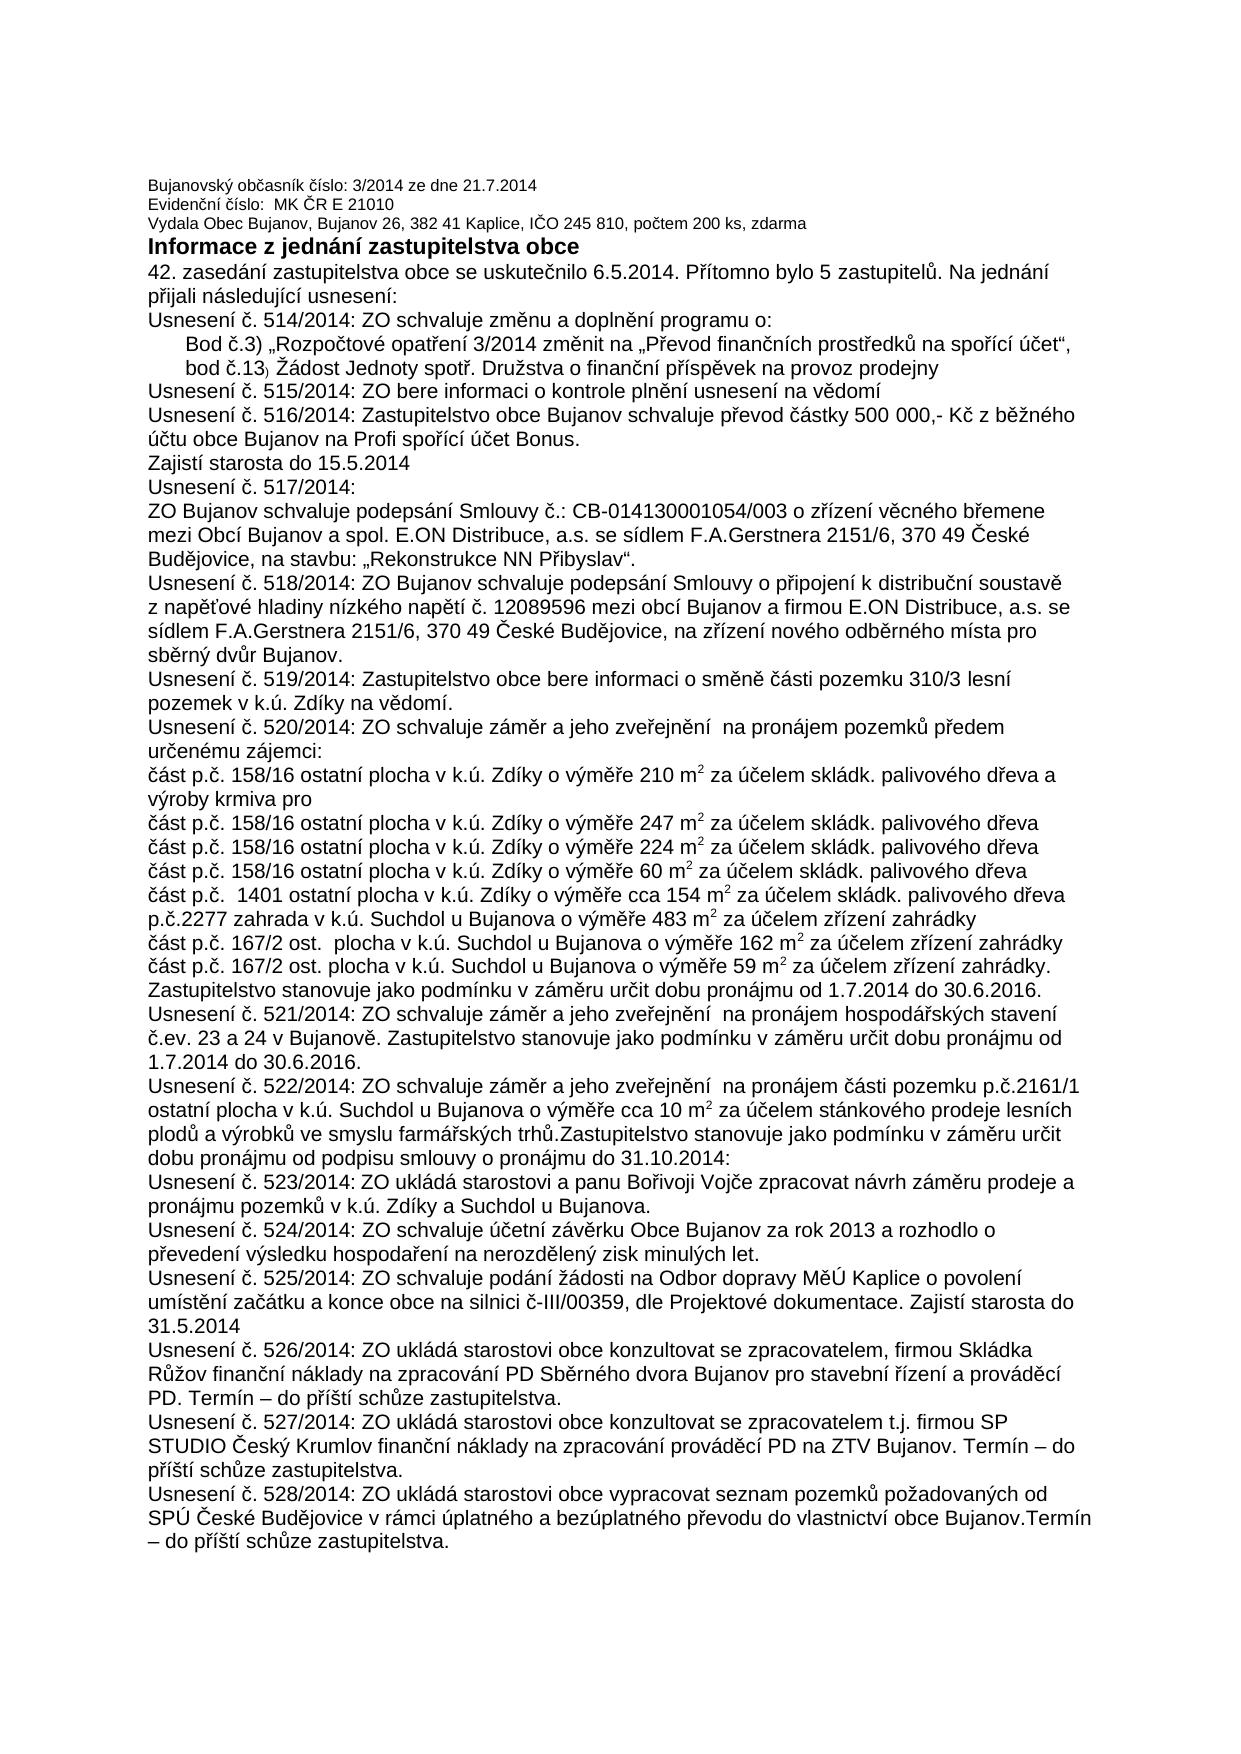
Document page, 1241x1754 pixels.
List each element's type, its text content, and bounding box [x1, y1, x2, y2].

text Usnesení č. 514/2014: ZO schvaluje změnu a doplnění programu o: [148, 307, 1093, 331]
text Usnesení č. 519/2014: Zastupitelstvo obce bere informaci o směně části pozemku 310/3 lesní pozemek v k.ú. Zdíky na vědomí. [148, 667, 1093, 715]
text část p.č. 167/2 ost. plocha v k.ú. Suchdol u Bujanova o výměře 162 m2 za účelem zřízení zahrádky [148, 930, 1085, 954]
text ZO Bujanov schvaluje podepsání Smlouvy č.: CB-014130001054/003 o zřízení věcného břemene mezi Obcí Bujanov a spol. E.ON Distribuce, a.s. se sídlem F.A.Gerstnera 2151/6, 370 49 České Budějovice, na stavbu: „Rekonstrukce NN Přibyslav“. [148, 499, 1085, 571]
text část p.č. 158/16 ostatní plocha v k.ú. Zdíky o výměře 60 m2 za účelem skládk. palivového dřeva [148, 858, 1085, 882]
text Bod č.3) „Rozpočtové opatření 3/2014 změnit na „Převod finančních prostředků na spořící účet“, [148, 331, 1093, 355]
text Evidenční číslo: MK ČR E 21010 [148, 195, 1093, 214]
text část p.č. 158/16 ostatní plocha v k.ú. Zdíky o výměře 224 m2 za účelem skládk. palivového dřeva [148, 834, 1085, 858]
text Usnesení č. 520/2014: ZO schvaluje záměr a jeho zveřejnění na pronájem pozemků předem určenému zájemci: [148, 715, 1093, 763]
text Usnesení č. 516/2014: Zastupitelstvo obce Bujanov schvaluje převod částky 500 000,- Kč z běžného účtu obce Bujanov na Profi spořící účet Bonus. [148, 403, 1093, 451]
text část p.č. 158/16 ostatní plocha v k.ú. Zdíky o výměře 210 m2 za účelem skládk. palivového dřeva a výroby krmiva pro [148, 763, 1085, 811]
text Vydala Obec Bujanov, Bujanov 26, 382 41 Kaplice, IČO 245 810, počtem 200 ks, zdarma [148, 214, 1093, 233]
text Zastupitelstvo stanovuje jako podmínku v záměru určit dobu pronájmu od 1.7.2014 do 30.6.2016. [148, 978, 1085, 1002]
text část p.č. 167/2 ost. plocha v k.ú. Suchdol u Bujanova o výměře 59 m2 za účelem zřízení zahrádky. [148, 954, 1085, 978]
text Usnesení č. 522/2014: ZO schvaluje záměr a jeho zveřejnění na pronájem části pozemku p.č.2161/1 ostatní plocha v k.ú. Suchdol u Bujanova o výměře cca 10 m2 za účelem stánkového prodeje lesních plodů a výrobků ve smyslu farmářských trhů.Zastupitelstvo stanovuje jako podmínku v záměru určit dobu pronájmu od podpisu smlouvy o pronájmu do 31.10.2014: [148, 1074, 1093, 1170]
text bod č.13) Žádost Jednoty spotř. Družstva o finanční příspěvek na provoz prodejny [148, 355, 1093, 379]
text Zajistí starosta do 15.5.2014 [148, 451, 1093, 475]
text Usnesení č. 515/2014: ZO bere informaci o kontrole plnění usnesení na vědomí [148, 379, 1093, 403]
text Bujanovský občasník číslo: 3/2014 ze dne 21.7.2014 [148, 176, 1093, 195]
text Usnesení č. 521/2014: ZO schvaluje záměr a jeho zveřejnění na pronájem hospodářských stavení č.ev. 23 a 24 v Bujanově. Zastupitelstvo stanovuje jako podmínku v záměru určit dobu pronájmu od 1.7.2014 do 30.6.2016. [148, 1002, 1093, 1074]
text část p.č. 1401 ostatní plocha v k.ú. Zdíky o výměře cca 154 m2 za účelem skládk. palivového dřeva [148, 882, 1085, 906]
text část p.č. 158/16 ostatní plocha v k.ú. Zdíky o výměře 247 m2 za účelem skládk. palivového dřeva [148, 811, 1085, 834]
text 42. zasedání zastupitelstva obce se uskutečnilo 6.5.2014. Přítomno bylo 5 zastupitelů. Na jednání přijali následující usnesení: [148, 259, 1093, 307]
text Usnesení č. 523/2014: ZO ukládá starostovi a panu Bořivoji Vojče zpracovat návrh záměru prodeje a pronájmu pozemků v k.ú. Zdíky a Suchdol u Bujanova. [148, 1170, 1093, 1218]
text Usnesení č. 525/2014: ZO schvaluje podání žádosti na Odbor dopravy MěÚ Kaplice o povolení umístění začátku a konce obce na silnici č-III/00359, dle Projektové dokumentace. Zajistí starosta do 31.5.2014 [148, 1266, 1093, 1338]
text Usnesení č. 527/2014: ZO ukládá starostovi obce konzultovat se zpracovatelem t.j. firmou SP STUDIO Český Krumlov finanční náklady na zpracování prováděcí PD na ZTV Bujanov. Termín – do příští schůze zastupitelstva. [148, 1409, 1093, 1481]
text Usnesení č. 518/2014: ZO Bujanov schvaluje podepsání Smlouvy o připojení k distribuční soustavě z napěťové hladiny nízkého napětí č. 12089596 mezi obcí Bujanov a firmou E.ON Distribuce, a.s. se sídlem F.A.Gerstnera 2151/6, 370 49 České Budějovice, na zřízení nového odběrného místa pro sběrný dvůr Bujanov. [148, 571, 1093, 667]
text Usnesení č. 526/2014: ZO ukládá starostovi obce konzultovat se zpracovatelem, firmou Skládka Růžov finanční náklady na zpracování PD Sběrného dvora Bujanov pro stavební řízení a prováděcí PD. Termín – do příští schůze zastupitelstva. [148, 1338, 1093, 1409]
text p.č.2277 zahrada v k.ú. Suchdol u Bujanova o výměře 483 m2 za účelem zřízení zahrádky [148, 906, 1085, 930]
text Usnesení č. 517/2014: [148, 475, 1093, 499]
text Informace z jednání zastupitelstva obce [148, 233, 1093, 259]
text Usnesení č. 528/2014: ZO ukládá starostovi obce vypracovat seznam pozemků požadovaných od SPÚ České Budějovice v rámci úplatného a bezúplatného převodu do vlastnictví obce Bujanov.Termín – do příští schůze zastupitelstva. [148, 1481, 1093, 1553]
text Usnesení č. 524/2014: ZO schvaluje účetní závěrku Obce Bujanov za rok 2013 a rozhodlo o převedení výsledku hospodaření na nerozdělený zisk minulých let. [148, 1218, 1093, 1266]
